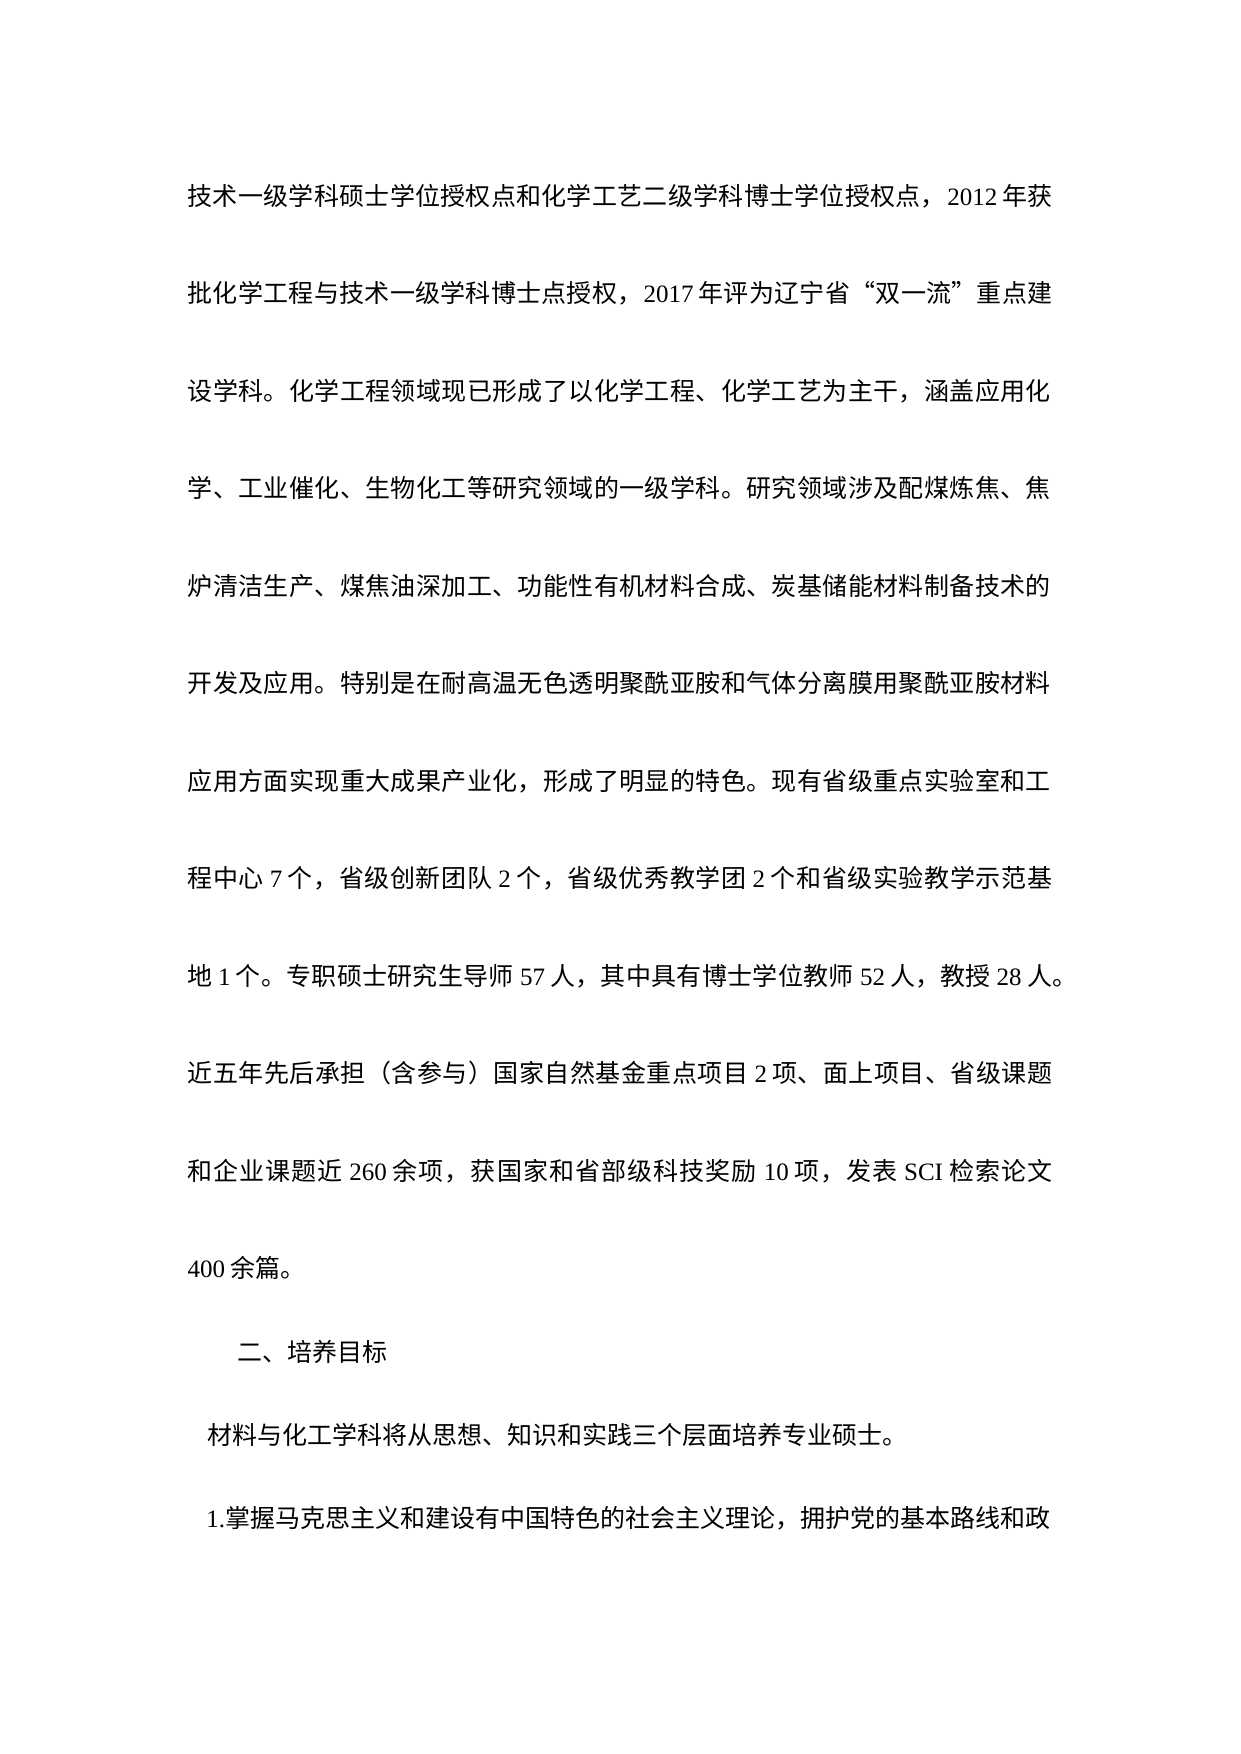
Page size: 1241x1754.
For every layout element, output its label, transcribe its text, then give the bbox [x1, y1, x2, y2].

text 材料与化工学科将从思想、知识和实践三个层面培养专业硕士。 [187, 1401, 1053, 1466]
text 二、培养目标 [187, 1318, 1053, 1383]
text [187, 1484, 1053, 1549]
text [187, 162, 1053, 1299]
